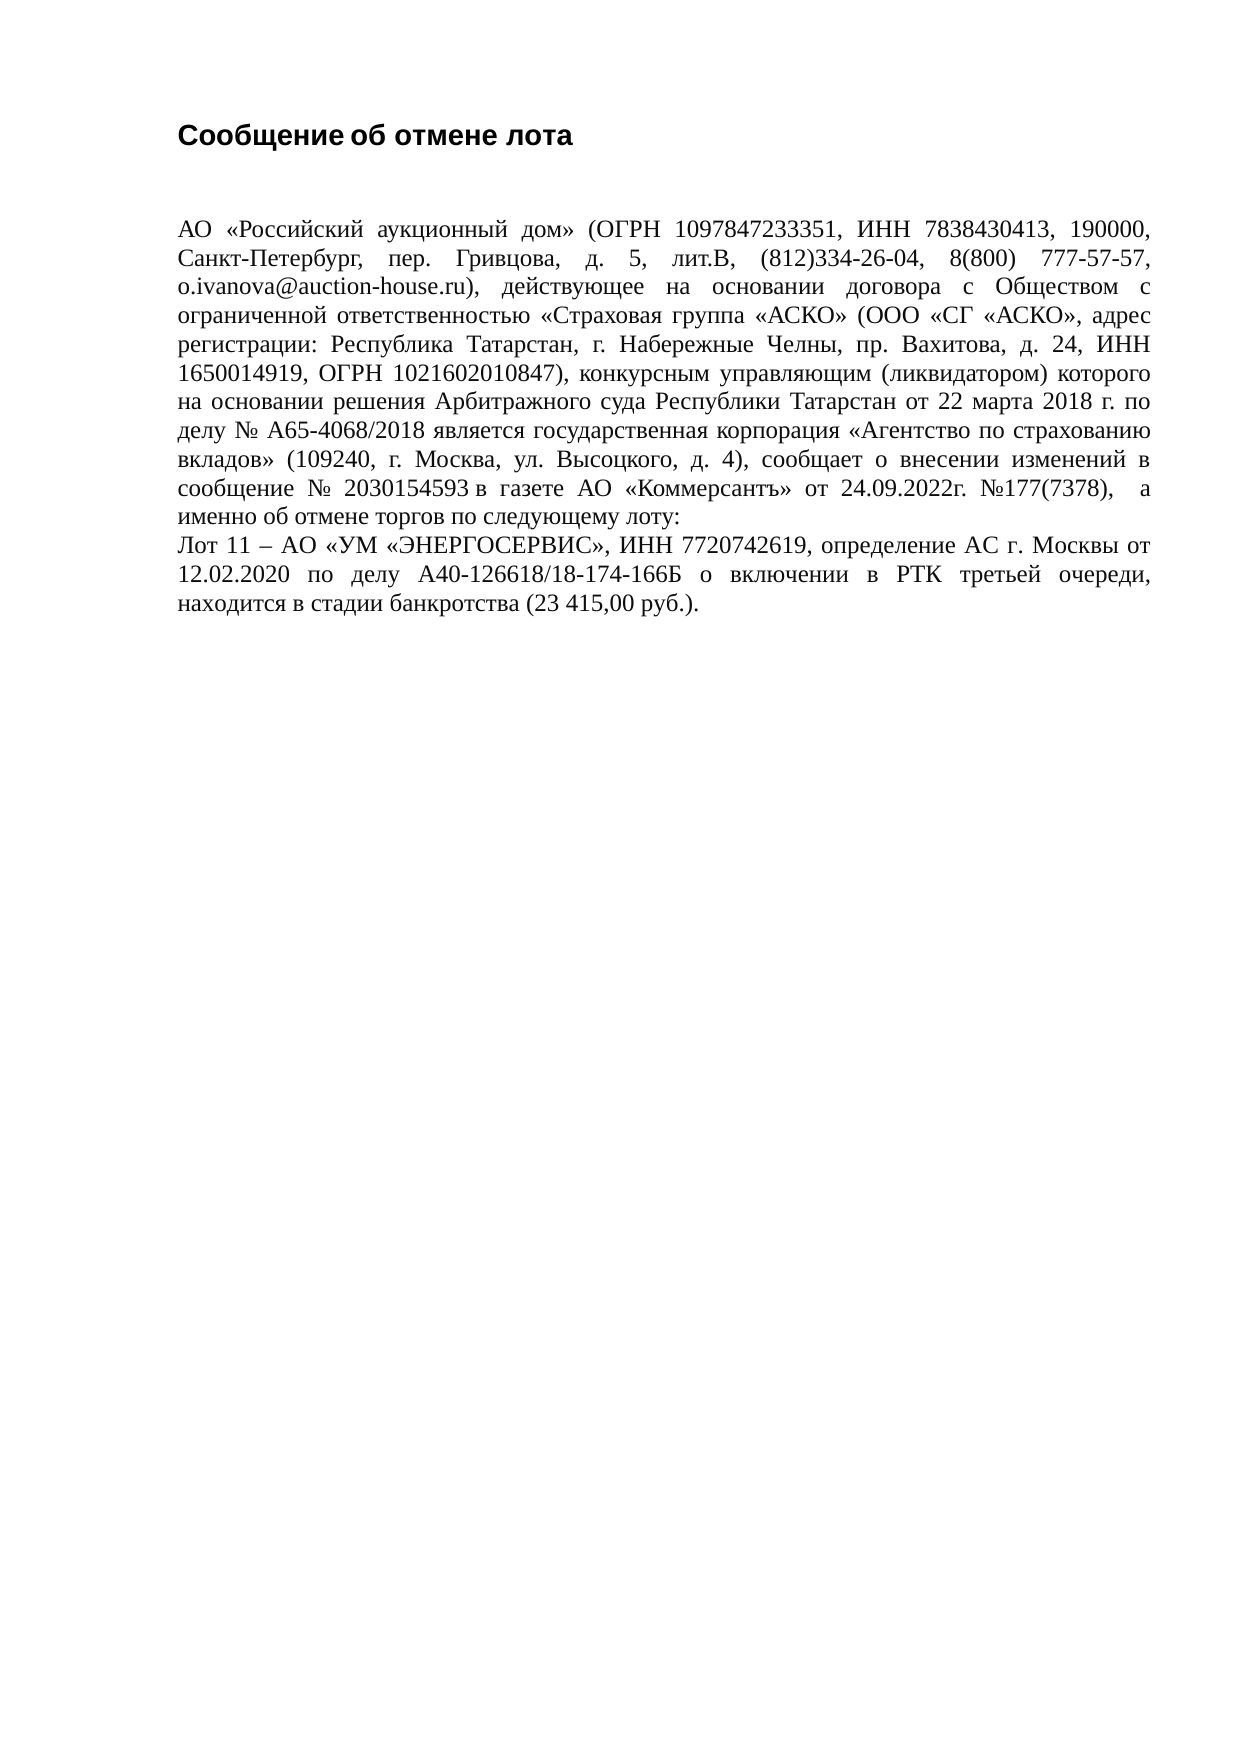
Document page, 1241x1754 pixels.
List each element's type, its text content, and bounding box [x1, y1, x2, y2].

text Лот 11 – АО «УМ «ЭНЕРГОСЕРВИС», ИНН 7720742619, определение АС г. Москвы от 12.02.2020 по делу А40-126618/18-174-166Б о включении в РТК третьей очереди, находится в стадии банкротства (23 415,00 руб.). [177, 530, 1152, 616]
subtitle АО «Российский аукционный дом» (ОГРН 1097847233351, ИНН 7838430413, 190000, Санкт-Петербург, пер. Гривцова, д. 5, лит.В, (812)334-26-04, 8(800) 777-57-57, o.ivanova@auction-house.ru), действующее на основании договора с Обществом с ограниченной ответственностью «Страховая группа «АСКО» (ООО «СГ «АСКО», адрес регистрации: Республика Татарстан, г. Набережные Челны, пр. Вахитова, д. 24, ИНН 1650014919, ОГРН 1021602010847), конкурсным управляющим (ликвидатором) которого на основании решения Арбитражного суда Республики Татарстан от 22 марта 2018 г. по делу № А65-4068/2018 является государственная корпорация «Агентство по страхованию вкладов» (109240, г. Москва, ул. Высоцкого, д. 4), сообщает о внесении изменений в сообщение № 2030154593 в газете АО «Коммерсантъ» от 24.09.2022г. №177(7378), а именно об отмене торгов по следующему лоту: [177, 214, 1152, 530]
text Сообщение об отмене лота [177, 118, 1152, 152]
